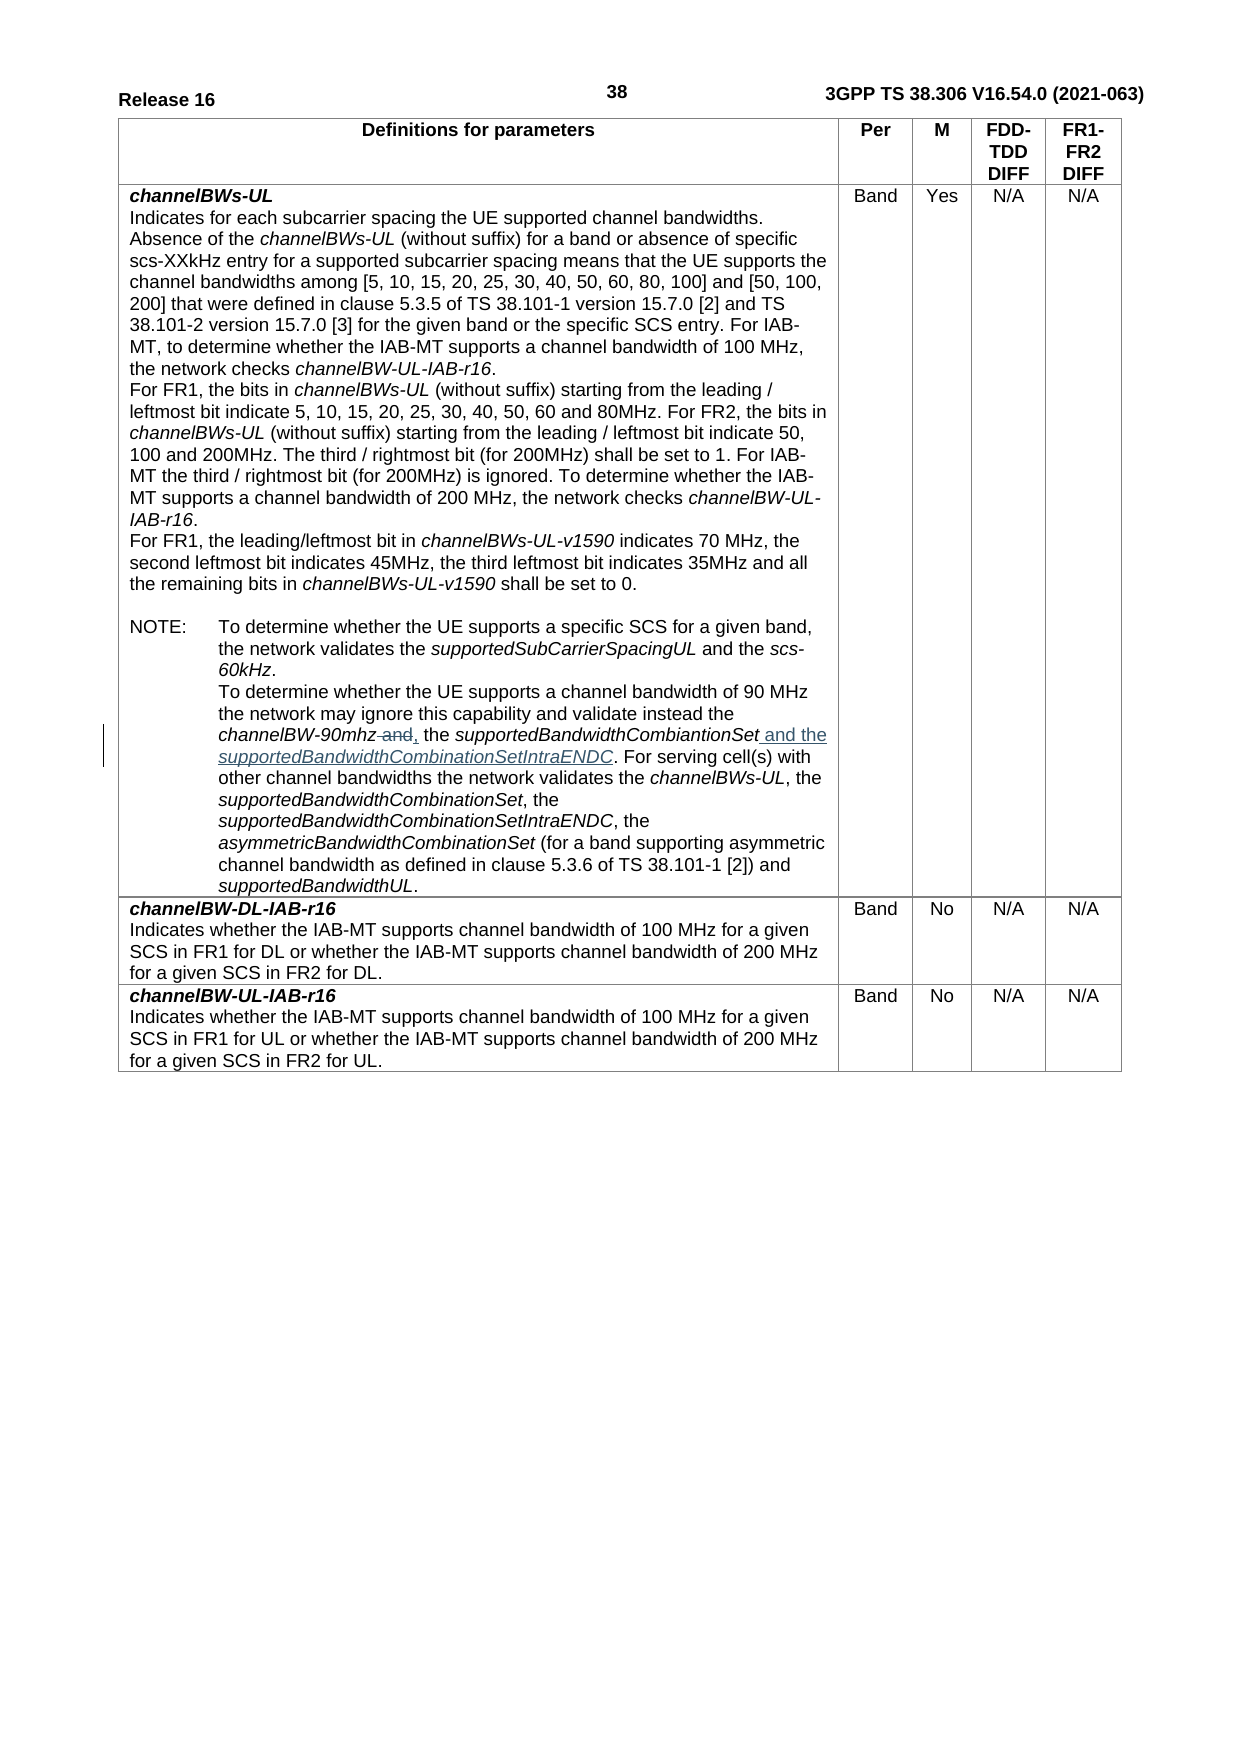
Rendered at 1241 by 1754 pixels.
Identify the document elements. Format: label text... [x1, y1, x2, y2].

table_cell No [913, 898, 971, 984]
table_cell N/A [972, 898, 1045, 984]
table_header Definitions for parameters [119, 119, 838, 184]
table_header FDD-TDD DIFF [972, 119, 1045, 184]
table_header M [913, 119, 971, 184]
table_cell N/A [1046, 898, 1121, 984]
table_cell channelBWs-UL Indicates for each subcarrier spacing the UE supported channel bandwidths. Absence of the channelBWs-UL (without suffix) for a band or absence of specific scs-XXkHz entry for a supported subcarrier spacing means that the UE supports the channel bandwidths among [5, 10, 15, 20, 25, 30, 40, 50, 60, 80, 100] and [50, 100, 200] that were defined in clause 5.3.5 of TS 38.101-1 version 15.7.0 [2] and TS 38.101-2 version 15.7.0 [3] for the given band or the specific SCS entry. For IAB-MT, to determine whether the IAB-MT supports a channel bandwidth of 100 MHz, the network checks channelBW-UL-IAB-r16. For FR1, the bits in channelBWs-UL (without suffix) starting from the leading / leftmost bit indicate 5, 10, 15, 20, 25, 30, 40, 50, 60 and 80MHz. For FR2, the bits in channelBWs-UL (without suffix) starting from the leading / leftmost bit indicate 50, 100 and 200MHz. The third / rightmost bit (for 200MHz) shall be set to 1. For IAB-MT the third / rightmost bit (for 200MHz) is ignored. To determine whether the IAB-MT supports a channel bandwidth of 200 MHz, the network checks channelBW-UL-IAB-r16. For FR1, the leading/leftmost bit in channelBWs-UL-v1590 indicates 70 MHz, the second leftmost bit indicates 45MHz, the third leftmost bit indicates 35MHz and all the remaining bits in channelBWs-UL-v1590 shall be set to 0. NOTE: To determine whether the UE supports a specific SCS for a given band, the network validates the supportedSubCarrierSpacingUL and the scs-60kHz. To determine whether the UE supports a channel bandwidth of 90 MHz the network may ignore this capability and validate instead the channelBW-90mhz the supportedBandwidthCombiantionSet. For serving cell(s) with other channel bandwidths the network validates the channelBWs-UL, the supportedBandwidthCombinationSet, the supportedBandwidthCombinationSetIntraENDC, the asymmetricBandwidthCombinationSet (for a band supporting asymmetric channel bandwidth as defined in clause 5.3.6 of TS 38.101-1 [2]) and supportedBandwidthUL. [119, 185, 838, 896]
table_cell N/A [972, 185, 1045, 896]
table_header FR1-FR2 DIFF [1046, 119, 1121, 184]
table_cell channelBW-DL-IAB-r16 Indicates whether the IAB-MT supports channel bandwidth of 100 MHz for a given SCS in FR1 for DL or whether the IAB-MT supports channel bandwidth of 200 MHz for a given SCS in FR2 for DL. [119, 898, 838, 984]
table_header Per [839, 119, 912, 184]
table_cell channelBW-UL-IAB-r16 Indicates whether the IAB-MT supports channel bandwidth of 100 MHz for a given SCS in FR1 for UL or whether the IAB-MT supports channel bandwidth of 200 MHz for a given SCS in FR2 for UL. [119, 985, 838, 1071]
table_cell N/A [1046, 985, 1121, 1071]
table_cell Band [839, 185, 912, 896]
table_cell Band [839, 898, 912, 984]
table_cell Yes [913, 185, 971, 896]
table_cell N/A [972, 985, 1045, 1071]
table_cell Band [839, 985, 912, 1071]
table_cell N/A [1046, 185, 1121, 896]
table_cell No [913, 985, 971, 1071]
